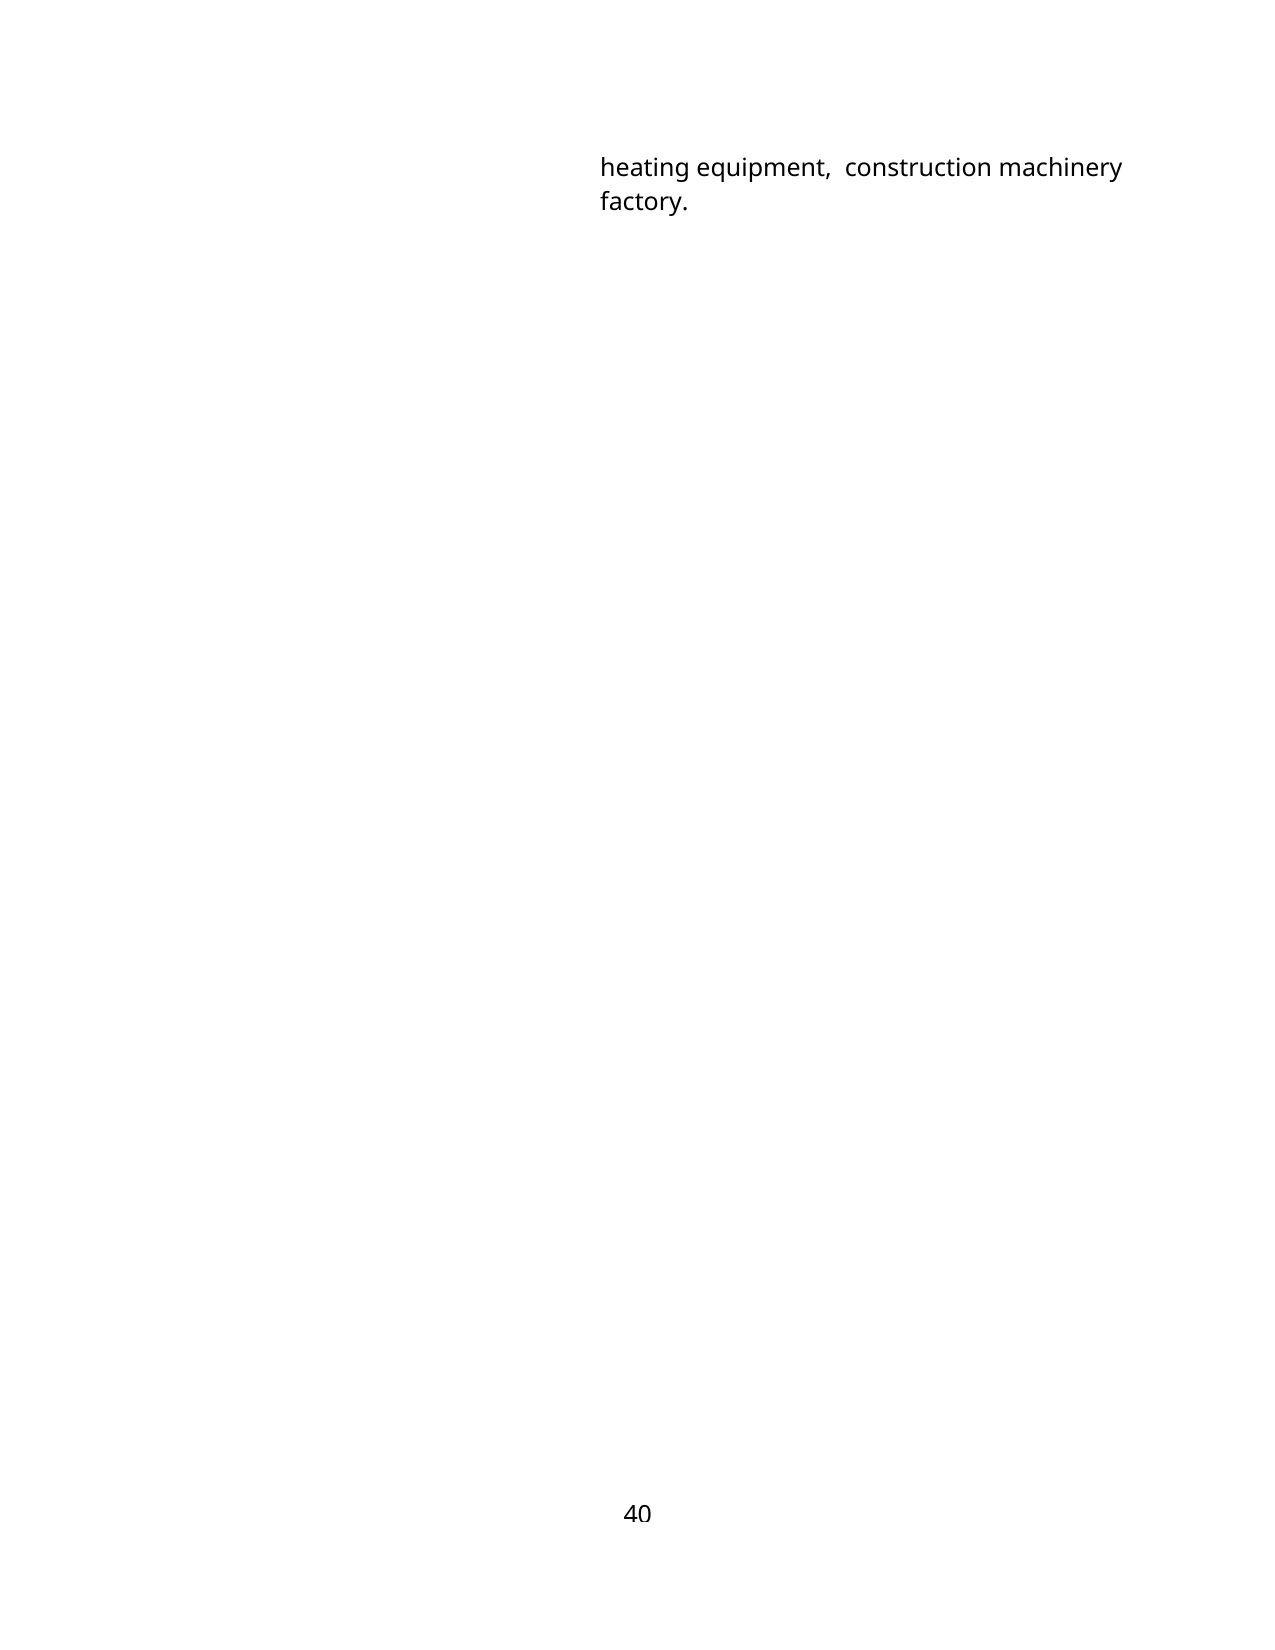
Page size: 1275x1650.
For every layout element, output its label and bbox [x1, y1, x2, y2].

text [150, 150, 1125, 218]
